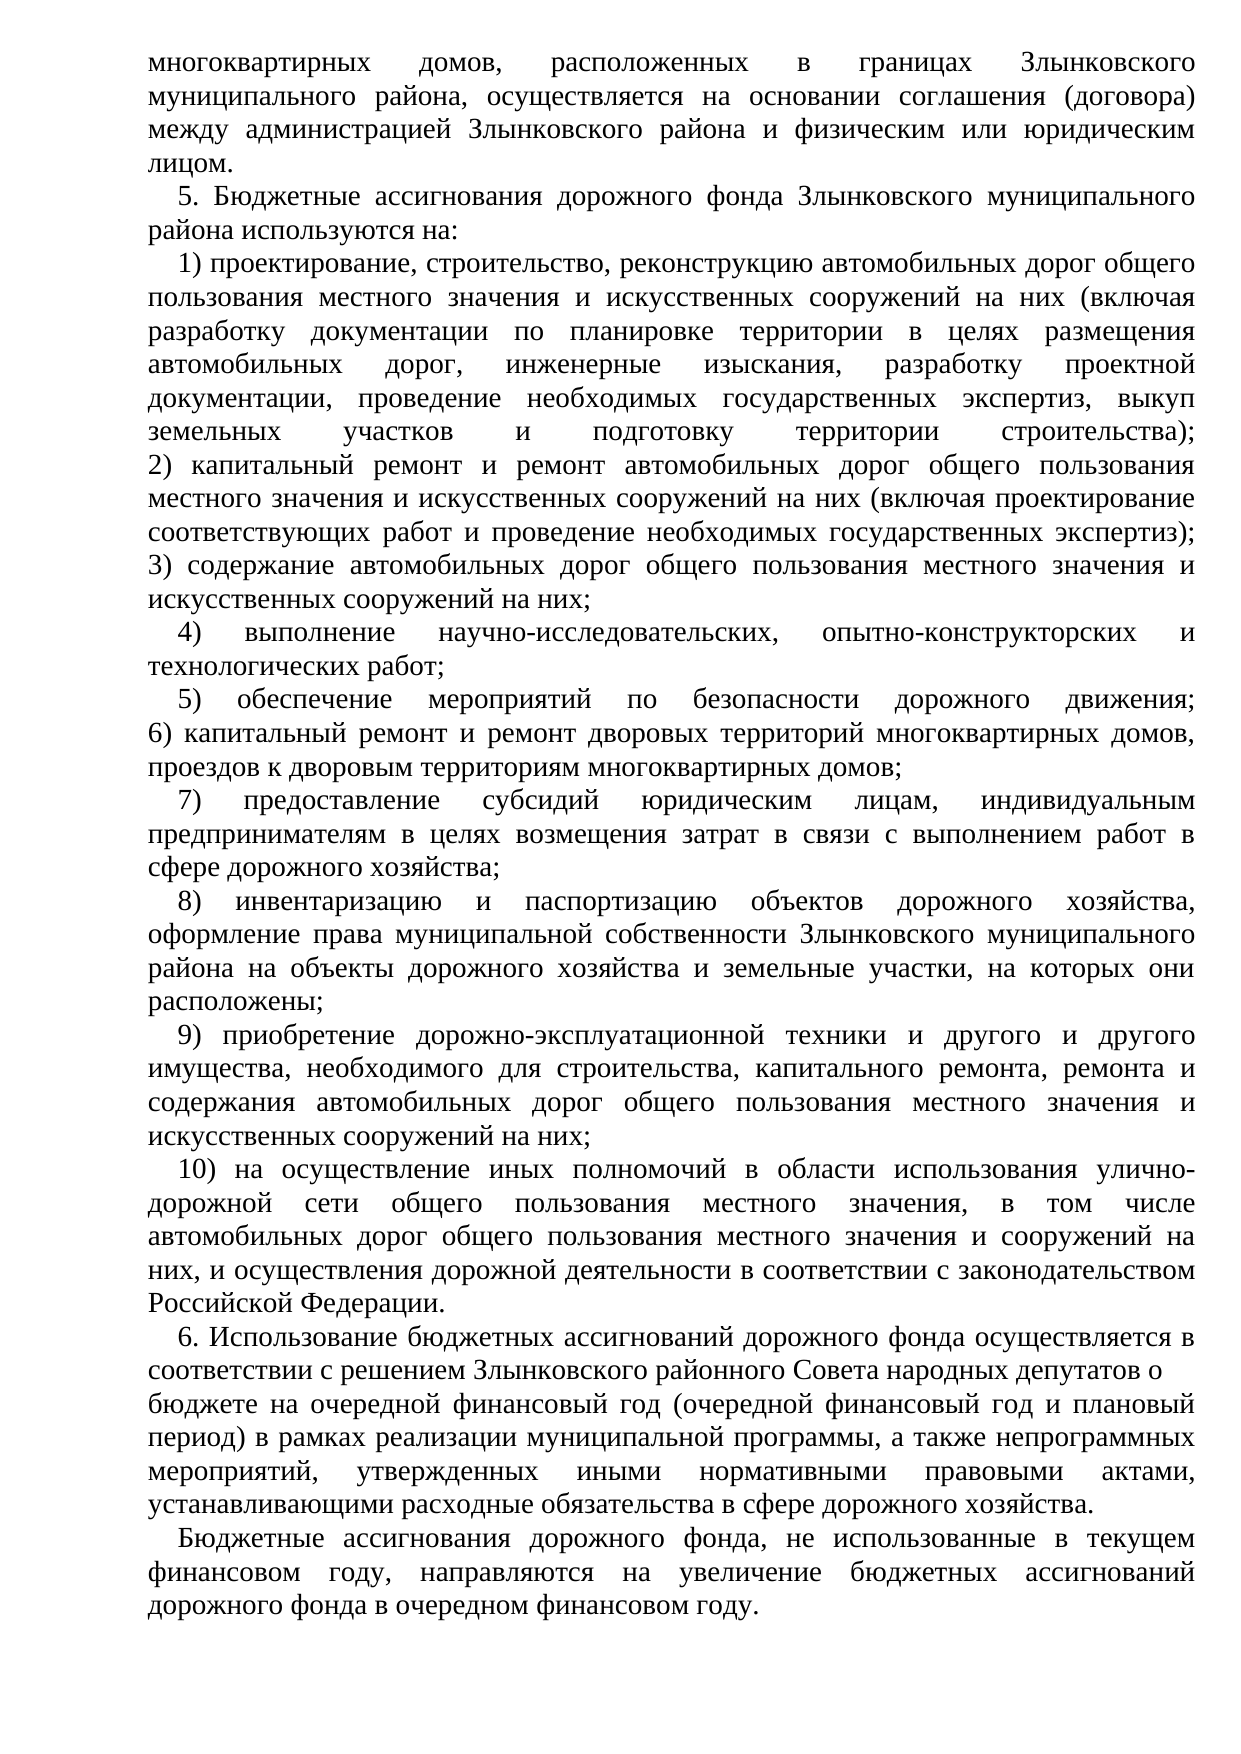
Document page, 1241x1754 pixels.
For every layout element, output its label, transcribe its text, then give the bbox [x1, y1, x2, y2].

text 8) инвентаризацию и паспортизацию объектов дорожного хозяйства, оформление права муниципальной собственности Злынковского муниципального района на объекты дорожного хозяйства и земельные участки, на которых они расположены; [148, 883, 1196, 1017]
text 5. Бюджетные ассигнования дорожного фонда Злынковского муниципального района используются на: [148, 178, 1196, 246]
text 7) предоставление субсидий юридическим лицам, индивидуальным предпринимателям в целях возмещения затрат в связи с выполнением работ в сфере дорожного хозяйства; [148, 782, 1196, 883]
text 6. Использование бюджетных ассигнований дорожного фонда осуществляется в соответствии с решением Злынковского районного Совета народных депутатов о [148, 1319, 1196, 1386]
text 10) на осуществление иных полномочий в области использования улично-дорожной сети общего пользования местного значения, в том числе автомобильных дорог общего пользования местного значения и сооружений на них, и осуществления дорожной деятельности в соответствии с законодательством Российской Федерации. [148, 1151, 1196, 1319]
text 5) обеспечение мероприятий по безопасности дорожного движения; 6) капитальный ремонт и ремонт дворовых территорий многоквартирных домов, проездов к дворовым территориям многоквартирных домов; [148, 682, 1196, 782]
text 4) выполнение научно-исследовательских, опытно-конструкторских и технологических работ; [148, 614, 1196, 682]
text бюджете на очередной финансовый год (очередной финансовый год и плановый период) в рамках реализации муниципальной программы, а также непрограммных мероприятий, утвержденных иными нормативными правовыми актами, устанавливающими расходные обязательства в сфере дорожного хозяйства. [148, 1386, 1196, 1520]
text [148, 44, 1196, 178]
text Бюджетные ассигнования дорожного фонда, не использованные в текущем финансовом году, направляются на увеличение бюджетных ассигнований дорожного фонда в очередном финансовом году. [148, 1520, 1196, 1621]
text 1) проектирование, строительство, реконструкцию автомобильных дорог общего пользования местного значения и искусственных сооружений на них (включая разработку документации по планировке территории в целях размещения автомобильных дорог, инженерные изыскания, разработку проектной документации, проведение необходимых государственных экспертиз, выкуп земельных участков и подготовку территории строительства); 2) капитальный ремонт и ремонт автомобильных дорог общего пользования местного значения и искусственных сооружений на них (включая проектирование соответствующих работ и проведение необходимых государственных экспертиз); 3) содержание автомобильных дорог общего пользования местного значения и искусственных сооружений на них; [148, 246, 1196, 614]
text 9) приобретение дорожно-эксплуатационной техники и другого и другого имущества, необходимого для строительства, капитального ремонта, ремонта и содержания автомобильных дорог общего пользования местного значения и искусственных сооружений на них; [148, 1017, 1196, 1151]
